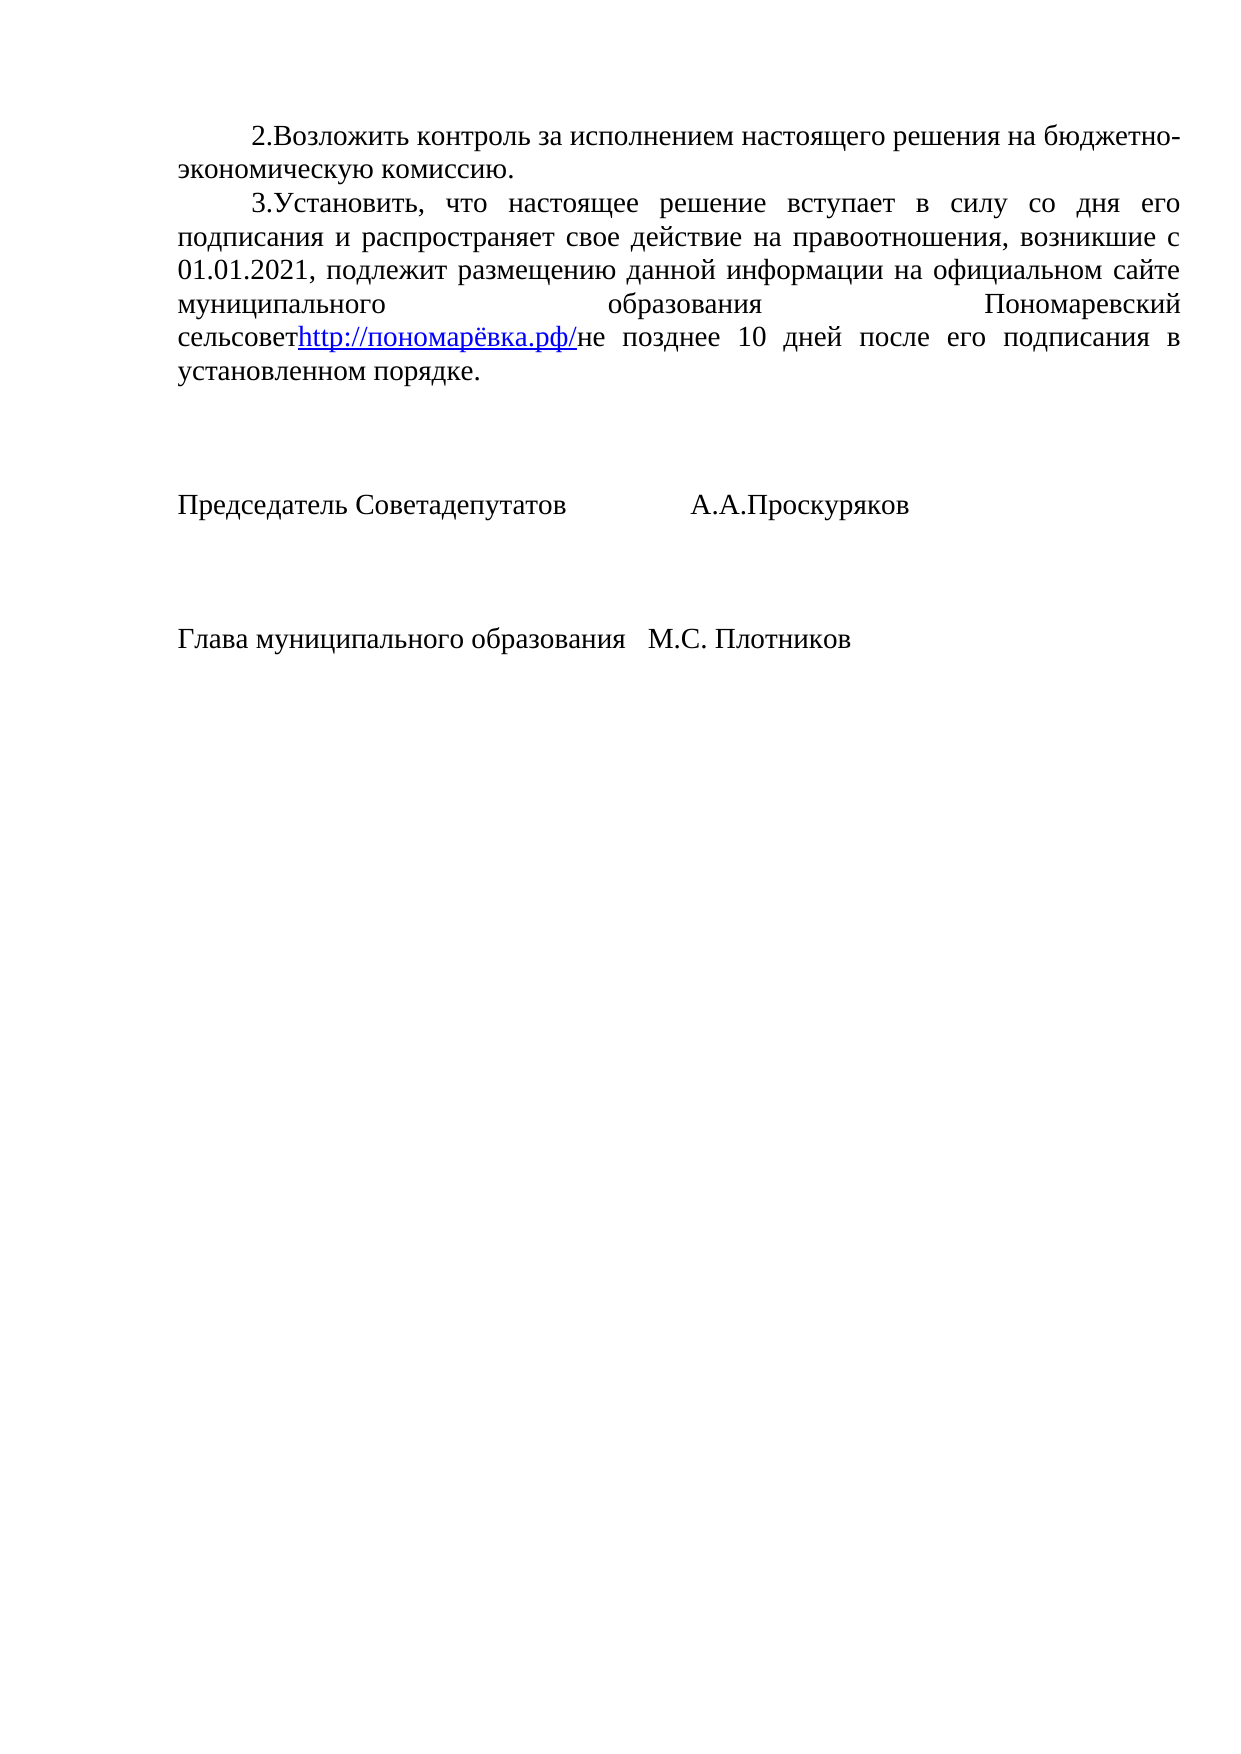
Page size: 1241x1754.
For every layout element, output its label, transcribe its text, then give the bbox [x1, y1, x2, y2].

text Председатель Советадепутатов А.А.Проскуряков [177, 487, 1181, 521]
text 2.Возложить контроль за исполнением настоящего решения на бюджетно-экономическую комиссию. [177, 118, 1181, 185]
text 3.Установить, что настоящее решение вступает в силу со дня его подписания и распространяет свое действие на правоотношения, возникшие с 01.01.2021, подлежит размещению данной информации на официальном сайте муниципального образования Пономаревский сельсоветhttp://пономарёвка.рф/не позднее 10 дней после его подписания в установленном порядке. [177, 185, 1181, 386]
text Глава муниципального образования М.С. Плотников [177, 621, 1181, 655]
